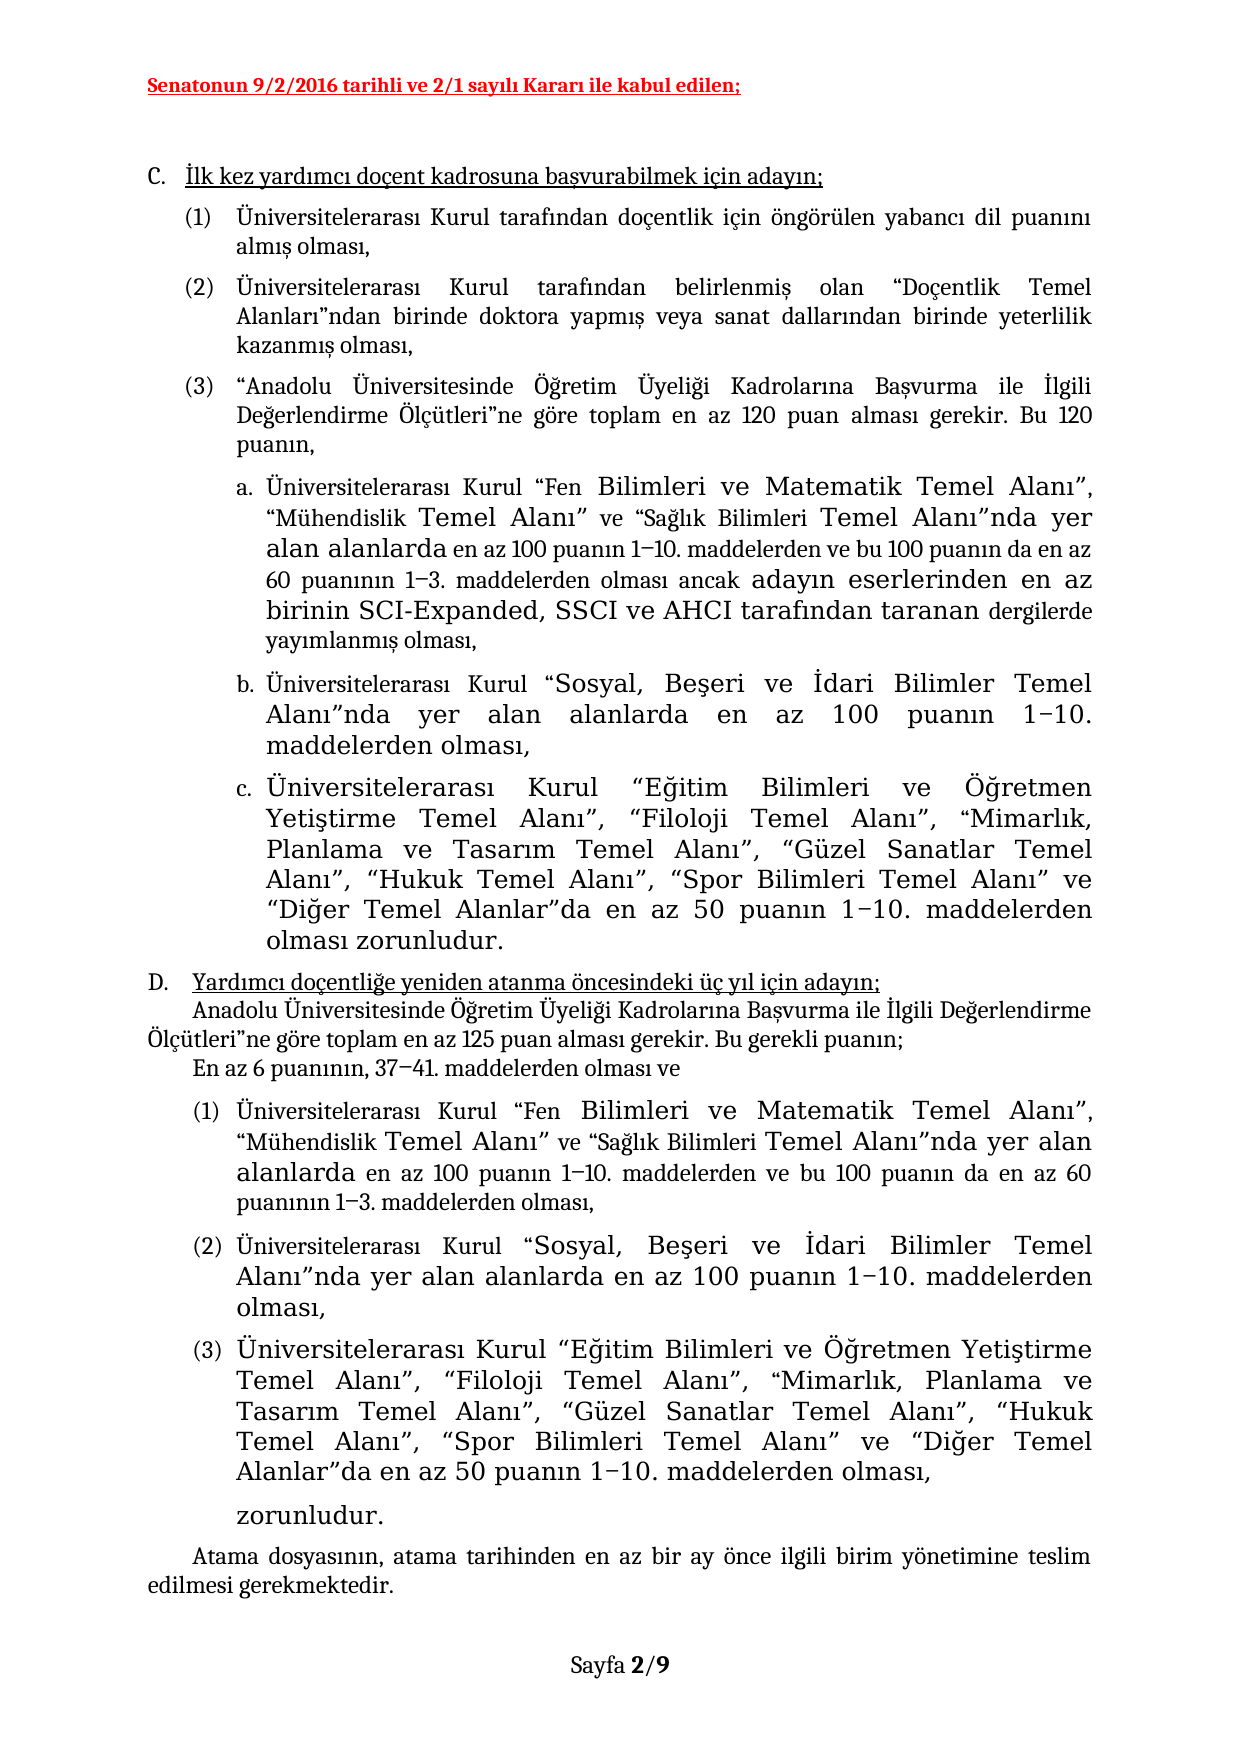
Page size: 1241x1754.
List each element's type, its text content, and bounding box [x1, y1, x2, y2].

list Üniversitelerarası Kurul tarafından belirlenmiş olan “Doçentlik Temel Alanları”ndan birinde doktora yapmış veya sanat dallarından birinde yeterlilik kazanmış olması, [184, 273, 1093, 359]
list Üniversitelerarası Kurul tarafından doçentlik için öngörülen yabancı dil puanını almış olması, [184, 203, 1093, 261]
list Üniversitelerarası Kurul “Fen Bilimleri ve Matematik Temel Alanı”, “Mühendislik Temel Alanı” ve “Sağlık Bilimleri Temel Alanı”nda yer alan alanlarda en az 100 puanın 1‒10. maddelerden ve bu 100 puanın da en az 60 puanının 1‒3. maddelerden olması, [192, 1095, 1093, 1217]
list Üniversitelerarası Kurul “Fen Bilimleri ve Matematik Temel Alanı”, “Mühendislik Temel Alanı” ve “Sağlık Bilimleri Temel Alanı”nda yer alan alanlarda en az 100 puanın 1‒10. maddelerden ve bu 100 puanın da en az 60 puanının 1‒3. maddelerden olması ancak adayın eserlerinden en az birinin SCI-Expanded, SSCI ve AHCI tarafından taranan dergilerde yayımlanmış olması, [236, 471, 1093, 655]
text Atama dosyasının, atama tarihinden en az bir ay önce ilgili birim yönetimine teslim edilmesi gerekmektedir. [148, 1542, 1093, 1599]
text En az 6 puanının, 37‒41. maddelerden olması ve [148, 1054, 1093, 1082]
list Üniversitelerarası Kurul “Eğitim Bilimleri ve Öğretmen Yetiştirme Temel Alanı”, “Filoloji Temel Alanı”, “Mimarlık, Planlama ve Tasarım Temel Alanı”, “Güzel Sanatlar Temel Alanı”, “Hukuk Temel Alanı”, “Spor Bilimleri Temel Alanı” ve “Diğer Temel Alanlar”da en az 50 puanın 1‒10. maddelerden olması zorunludur. [236, 772, 1093, 955]
text C. İlk kez yardımcı doçent kadrosuna başvurabilmek için adayın; [148, 162, 1093, 191]
text Anadolu Üniversitesinde Öğretim Üyeliği Kadrolarına Başvurma ile İlgili Değerlendirme Ölçütleri”ne göre toplam en az 125 puan alması gerekir. Bu gerekli puanın; [148, 996, 1093, 1054]
list Üniversitelerarası Kurul “Eğitim Bilimleri ve Öğretmen Yetiştirme Temel Alanı”, “Filoloji Temel Alanı”, “Mimarlık, Planlama ve Tasarım Temel Alanı”, “Güzel Sanatlar Temel Alanı”, “Hukuk Temel Alanı”, “Spor Bilimleri Temel Alanı” ve “Diğer Temel Alanlar”da en az 50 puanın 1‒10. maddelerden olması, [192, 1334, 1093, 1487]
list Üniversitelerarası Kurul “Sosyal, Beşeri ve İdari Bilimler Temel Alanı”nda yer alan alanlarda en az 100 puanın 1‒10. maddelerden olması, [192, 1229, 1093, 1321]
list Üniversitelerarası Kurul “Sosyal, Beşeri ve İdari Bilimler Temel Alanı”nda yer alan alanlarda en az 100 puanın 1‒10. maddelerden olması, [236, 667, 1093, 759]
text zorunludur. [236, 1499, 1093, 1529]
text D. Yardımcı doçentliğe yeniden atanma öncesindeki üç yıl için adayın; [148, 967, 1093, 996]
list “Anadolu Üniversitesinde Öğretim Üyeliği Kadrolarına Başvurma ile İlgili Değerlendirme Ölçütleri”ne göre toplam en az 120 puan alması gerekir. Bu 120 puanın, [184, 372, 1093, 458]
